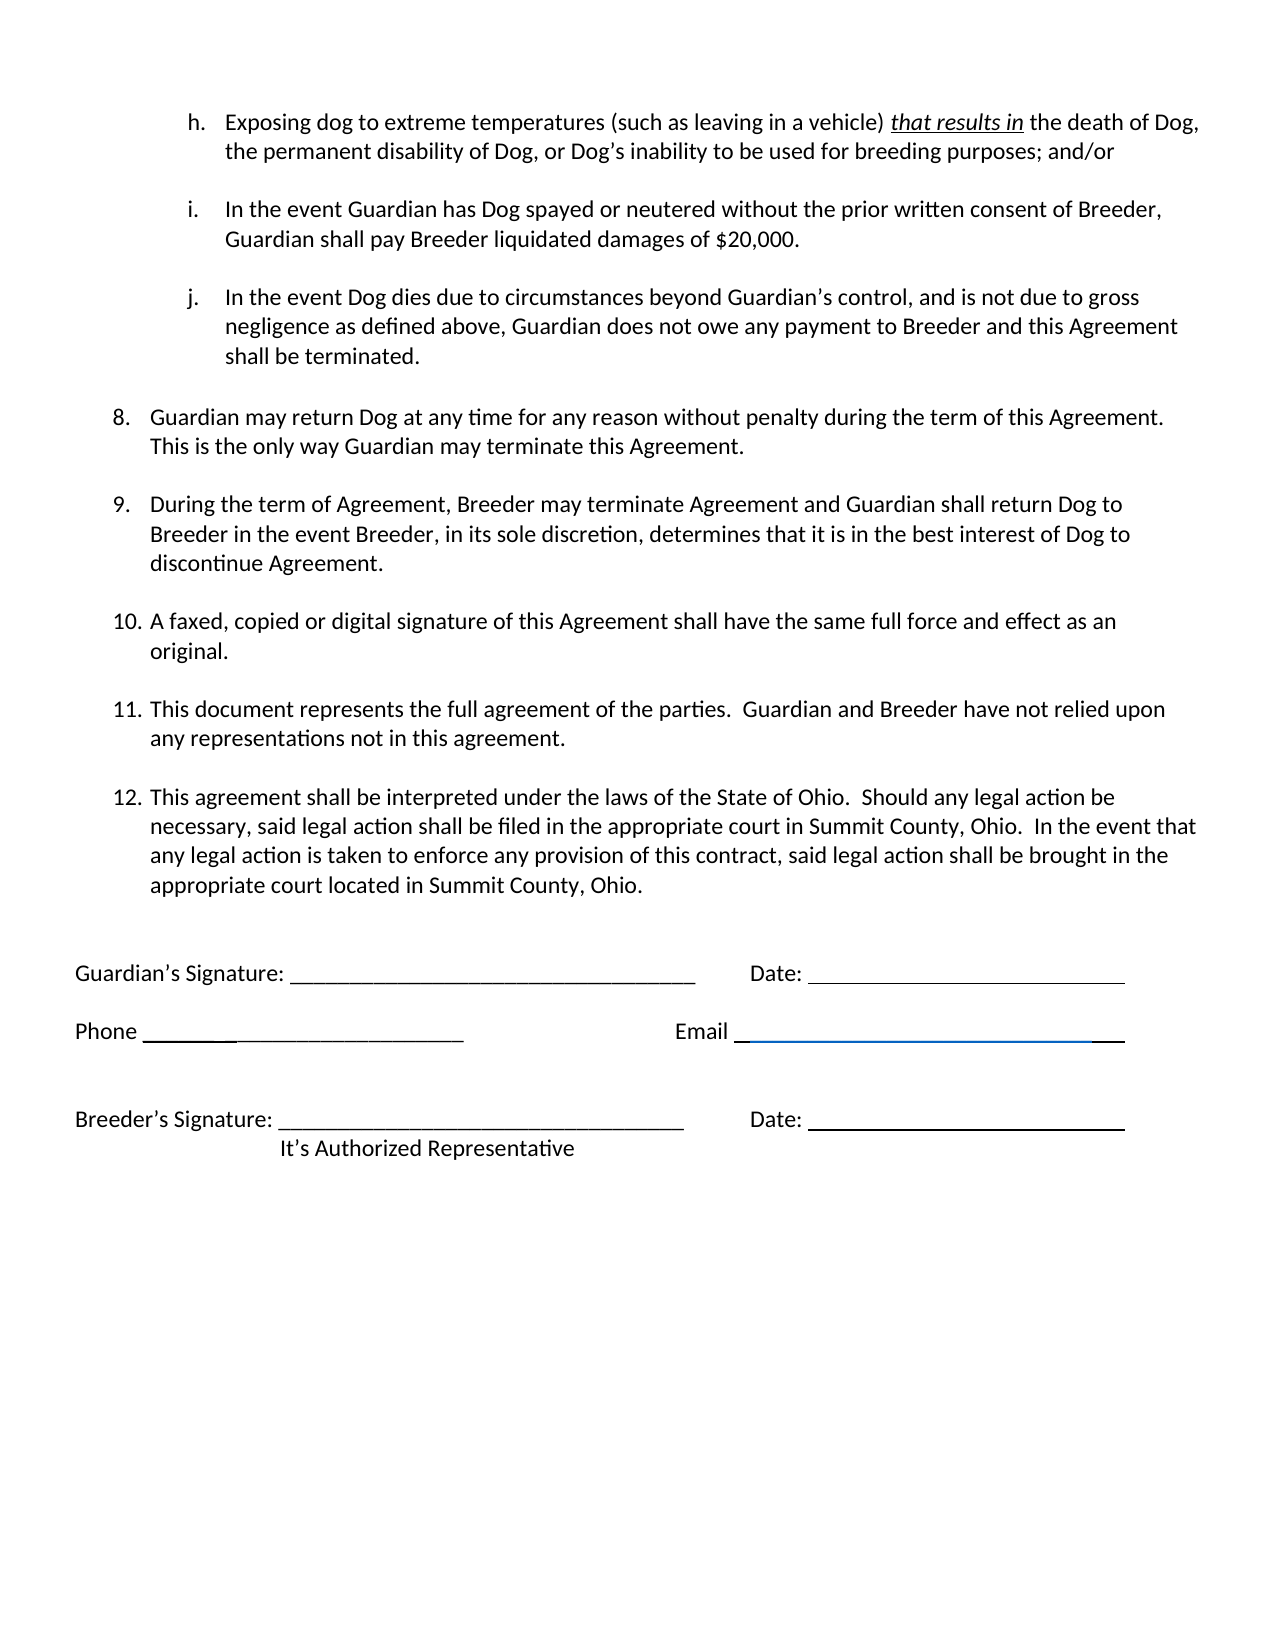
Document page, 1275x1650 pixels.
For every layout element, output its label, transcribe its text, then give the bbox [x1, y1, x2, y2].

list This agreement shall be interpreted under the laws of the State of Ohio. Should any legal action be necessary, said legal action shall be filed in the appropriate court in Summit County, Ohio. In the event that any legal action is taken to enforce any provision of this contract, said legal action shall be brought in the appropriate court located in Summit County, Ohio. [112, 782, 1200, 899]
list In the event Dog dies due to circumstances beyond Guardian’s control, and is not due to gross negligence as defined above, Guardian does not owe any payment to Breeder and this Agreement shall be terminated. [187, 282, 1200, 370]
text Guardian’s Signature: __________________________________ Date: [75, 958, 1200, 987]
list During the term of Agreement, Breeder may terminate Agreement and Guardian shall return Dog to Breeder in the event Breeder, in its sole discretion, determines that it is in the best interest of Dog to discontinue Agreement. [112, 489, 1200, 577]
list A faxed, copied or digital signature of this Agreement shall have the same full force and effect as an original. [112, 606, 1200, 665]
list In the event Guardian has Dog spayed or neutered without the prior written consent of Breeder, Guardian shall pay Breeder liquidated damages of $20,000. [187, 194, 1200, 253]
list Guardian may return Dog at any time for any reason without penalty during the term of this Agreement. This is the only way Guardian may terminate this Agreement. [112, 402, 1200, 460]
text Breeder’s Signature: __________________________________ Date: [75, 1104, 1200, 1133]
list This document represents the full agreement of the parties. Guardian and Breeder have not relied upon any representations not in this agreement. [112, 694, 1200, 753]
list Exposing dog to extreme temperatures (such as leaving in a vehicle) that results in the death of Dog, the permanent disability of Dog, or Dog’s inability to be used for breeding purposes; and/or [187, 107, 1200, 165]
text Phone ______ ____________________ Email ______________________________ [75, 1016, 1200, 1046]
text It’s Authorized Representative [75, 1133, 1200, 1163]
